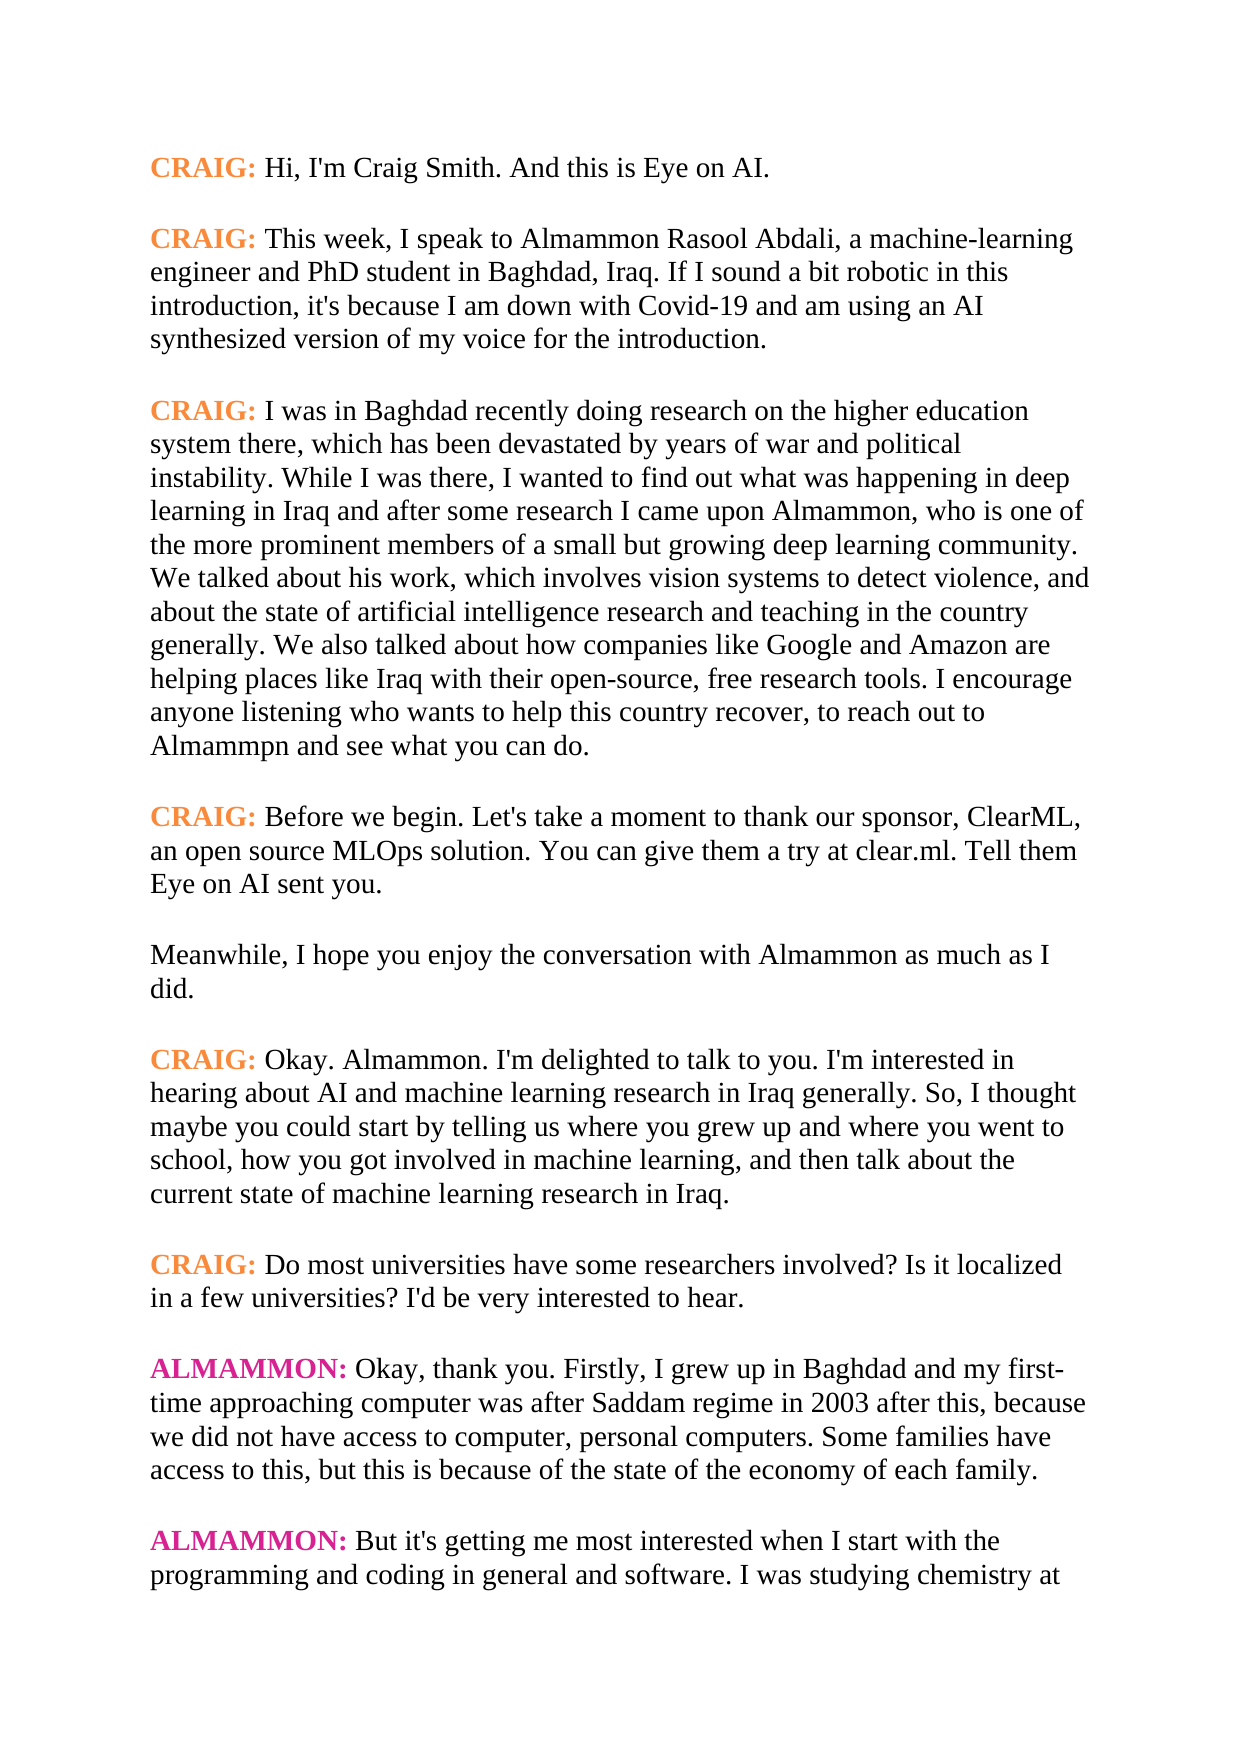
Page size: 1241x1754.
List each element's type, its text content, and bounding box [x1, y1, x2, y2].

text ALMAMMON: Okay, thank you. Firstly, I grew up in Baghdad and my first-time approaching computer was after Saddam regime in 2003 after this, because we did not have access to computer, personal computers. Some families have access to this, but this is because of the state of the economy of each family. [150, 1352, 1090, 1486]
text CRAIG: Hi, I'm Craig Smith. And this is Eye on AI. [150, 150, 1090, 183]
text CRAIG: This week, I speak to Almammon Rasool Abdali, a machine-learning engineer and PhD student in Baghdad, Iraq. If I sound a bit robotic in this introduction, it's because I am down with Covid-19 and am using an AI synthesized version of my voice for the introduction. [150, 221, 1090, 355]
text CRAIG: Do most universities have some researchers involved? Is it localized in a few universities? I'd be very interested to hear. [150, 1247, 1090, 1314]
text Meanwhile, I hope you enjoy the conversation with Almammon as much as I did. [150, 937, 1090, 1004]
text CRAIG: Okay. Almammon. I'm delighted to talk to you. I'm interested in hearing about AI and machine learning research in Iraq generally. So, I thought maybe you could start by telling us where you grew up and where you went to school, how you got involved in machine learning, and then talk about the current state of machine learning research in Iraq. [150, 1042, 1090, 1209]
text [150, 1523, 1090, 1590]
text CRAIG: Before we begin. Let's take a moment to thank our sponsor, ClearML, an open source MLOps solution. You can give them a try at clear.ml. Tell them Eye on AI sent you. [150, 799, 1090, 900]
text CRAIG: I was in Baghdad recently doing research on the higher education system there, which has been devastated by years of war and political instability. While I was there, I wanted to find out what was happening in deep learning in Iraq and after some research I came upon Almammon, who is one of the more prominent members of a small but growing deep learning community. We talked about his work, which involves vision systems to detect violence, and about the state of artificial intelligence research and teaching in the country generally. We also talked about how companies like Google and Amazon are helping places like Iraq with their open-source, free research tools. I encourage anyone listening who wants to help this country recover, to reach out to Almammpn and see what you can do. [150, 393, 1090, 762]
